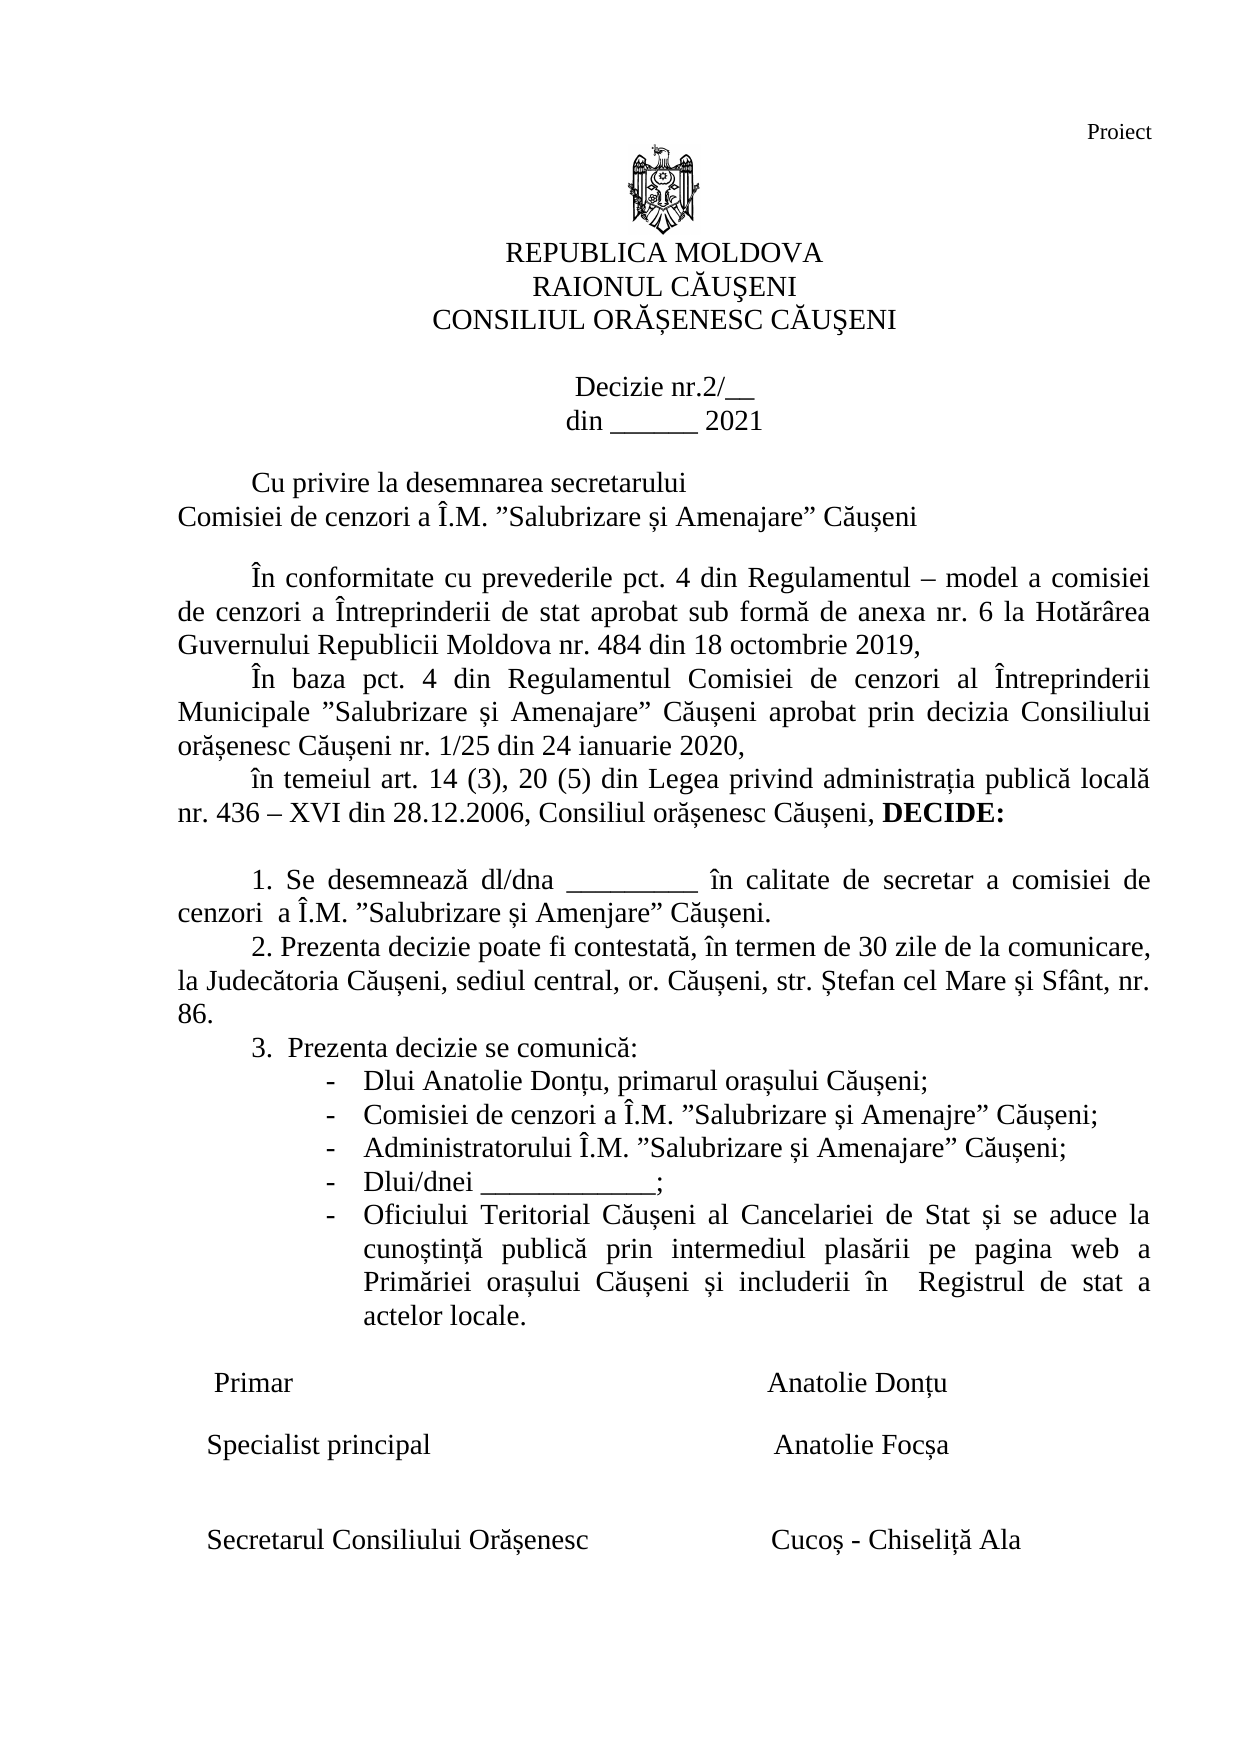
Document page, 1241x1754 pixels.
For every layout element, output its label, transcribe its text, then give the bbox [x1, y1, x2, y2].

text în temeiul art. 14 (3), 20 (5) din Legea privind administrația publică locală nr. 436 – XVI din 28.12.2006, Consiliul orășenesc Căușeni, DECIDE: [177, 761, 1152, 828]
list Comisiei de cenzori a Î.M. ”Salubrizare și Amenajre” Căușeni; [326, 1097, 1152, 1130]
text Comisiei de cenzori a Î.M. ”Salubrizare și Amenajare” Căușeni [177, 499, 1152, 532]
text În conformitate cu prevederile pct. 4 din Regulamentul – model a comisiei de cenzori a Întreprinderii de stat aprobat sub formă de anexa nr. 6 la Hotărârea Guvernului Republicii Moldova nr. 484 din 18 octombrie 2019, [177, 560, 1152, 661]
list Dlui Anatolie Donțu, primarul orașului Căușeni; [326, 1063, 1152, 1097]
text Cu privire la desemnarea secretarului [177, 465, 1152, 499]
text 2. Prezenta decizie poate fi contestată, în termen de 30 zile de la comunicare, la Judecătoria Căușeni, sediul central, or. Căușeni, str. Ștefan cel Mare și Sfânt, nr. 86. [177, 929, 1152, 1030]
text Proiect [177, 118, 1152, 144]
text 1. Se desemnează dl/dna _________ în calitate de secretar a comisiei de cenzori a Î.M. ”Salubrizare și Amenjare” Căușeni. [177, 862, 1152, 929]
text 3. Prezenta decizie se comunică: [177, 1030, 1152, 1063]
list Dlui/dnei ____________; [326, 1164, 1152, 1197]
text Decizie nr.2/__ [177, 369, 1152, 403]
list Oficiului Teritorial Căușeni al Cancelariei de Stat și se aduce la cunoștință publică prin intermediul plasării pe pagina web a Primăriei orașului Căușeni și includerii în Registrul de stat a actelor locale. [326, 1197, 1152, 1332]
text REPUBLICA MOLDOVA [177, 235, 1152, 269]
text din ______ 2021 [177, 403, 1152, 436]
list Administratorului Î.M. ”Salubrizare și Amenajare” Căușeni; [326, 1130, 1152, 1164]
text În baza pct. 4 din Regulamentul Comisiei de cenzori al Întreprinderii Municipale ”Salubrizare și Amenajare” Căușeni aprobat prin decizia Consiliului orășenesc Căușeni nr. 1/25 din 24 ianuarie 2020, [177, 661, 1152, 761]
text Secretarul Consiliului Orășenesc Cucoș - Chiseliță Ala [177, 1522, 1152, 1555]
text Specialist principal Anatolie Focșa [177, 1427, 1152, 1460]
text CONSILIUL ORĂȘENESC CĂUŞENI [177, 302, 1152, 336]
text RAIONUL CĂUŞENI [177, 269, 1152, 302]
text Primar Anatolie Donțu [177, 1365, 1152, 1399]
